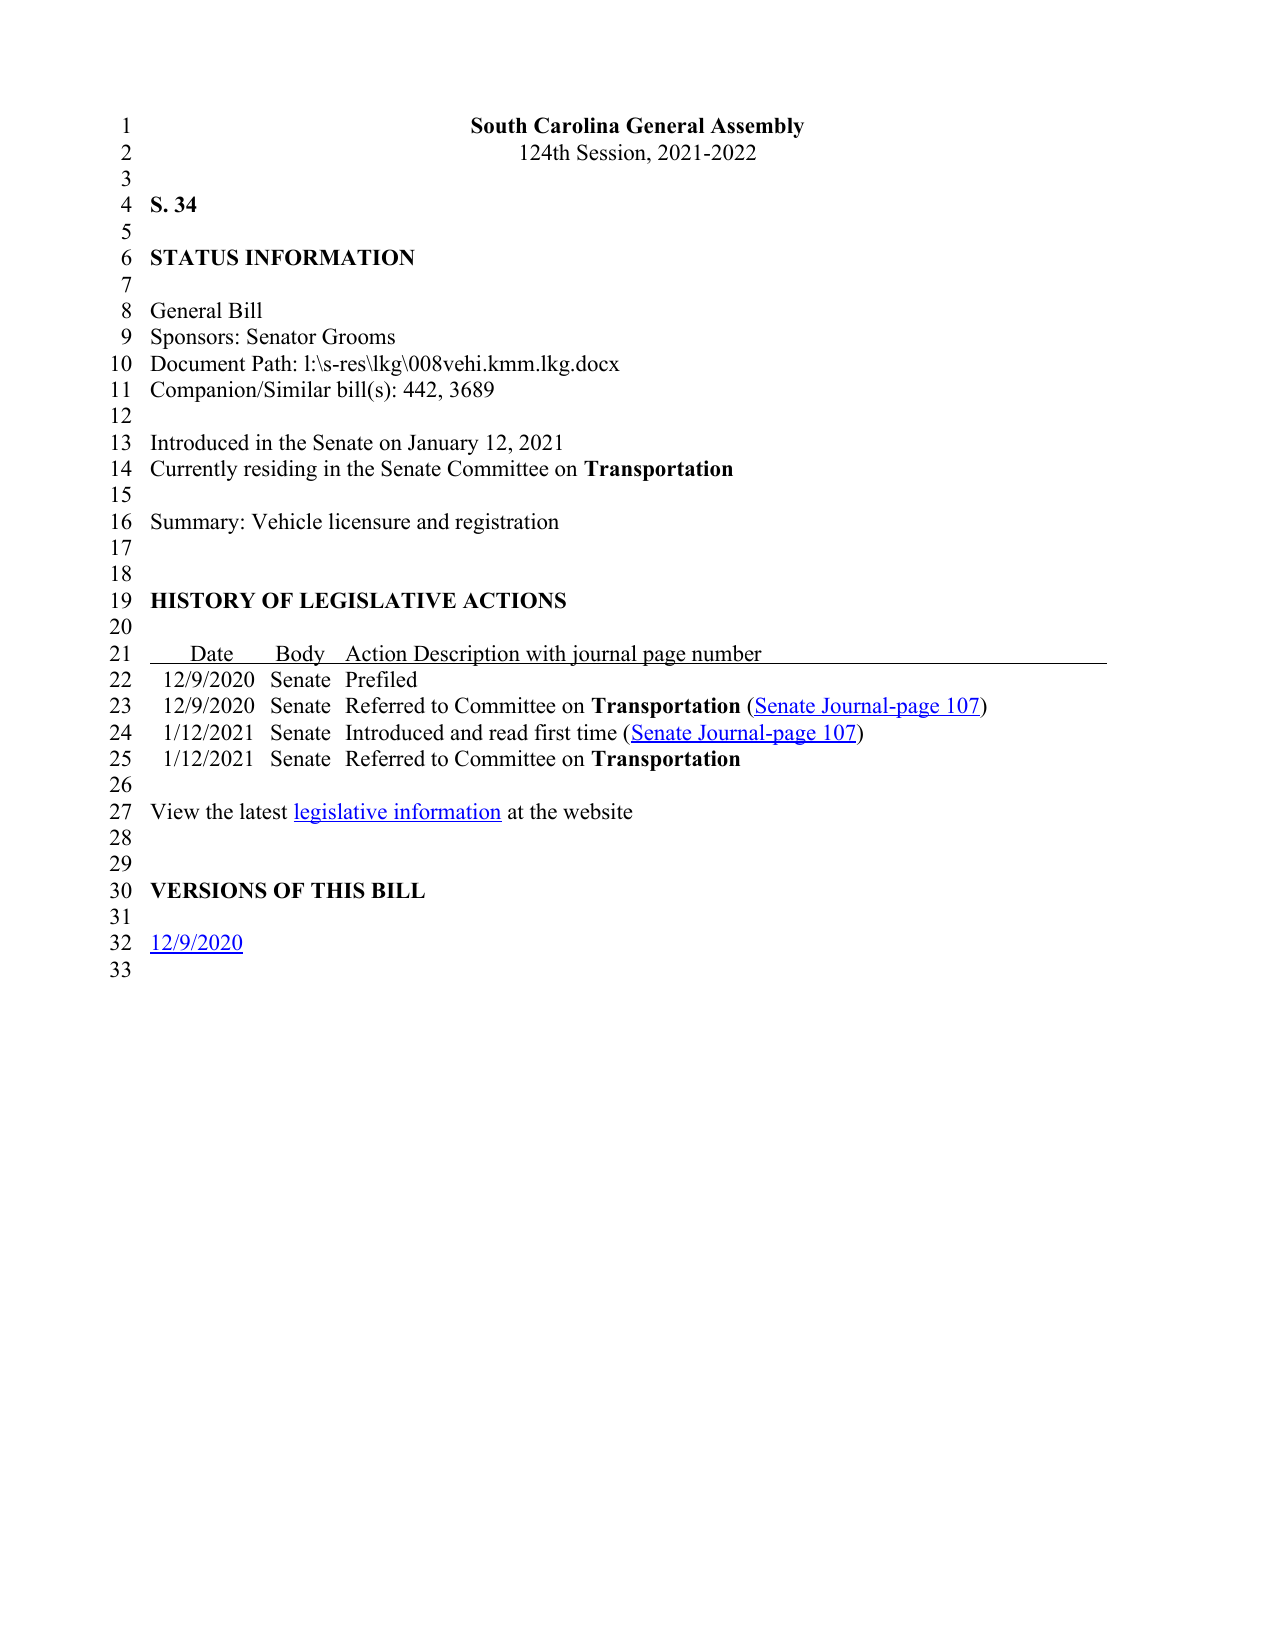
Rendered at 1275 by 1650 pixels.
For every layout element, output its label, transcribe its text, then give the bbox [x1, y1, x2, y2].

text S. 34 [150, 192, 1125, 218]
text Introduced in the Senate on January 12, 2021 [150, 429, 1125, 455]
text Sponsors: Senator Grooms [150, 323, 1125, 350]
text HISTORY OF LEGISLATIVE ACTIONS [150, 587, 1125, 613]
text VERSIONS OF THIS BILL [150, 877, 1125, 903]
text South Carolina General Assembly [150, 112, 1125, 139]
text Date Body Action Description with journal page number [150, 639, 1125, 666]
text 12/9/2020 Senate Prefiled [150, 666, 1125, 692]
text Currently residing in the Senate Committee on Transportation [150, 455, 1125, 481]
text 1/12/2021 Senate Referred to Committee on Transportation [150, 745, 1125, 771]
text Companion/Similar bill(s): 442, 3689 [150, 376, 1125, 402]
text 1/12/2021 Senate Introduced and read first time (Senate Journal-page 107) [150, 719, 1125, 745]
text 12/9/2020 [150, 929, 1125, 956]
text 124th Session, 2021-2022 [150, 139, 1125, 165]
text General Bill [150, 297, 1125, 323]
text 12/9/2020 Senate Referred to Committee on Transportation (Senate Journal-page 107) [150, 692, 1125, 719]
text View the latest legislative information at the website [150, 798, 1125, 824]
text STATUS INFORMATION [150, 244, 1125, 271]
text Summary: Vehicle licensure and registration [150, 508, 1125, 534]
text Document Path: l:\s-res\lkg\008vehi.kmm.lkg.docx [150, 350, 1125, 376]
